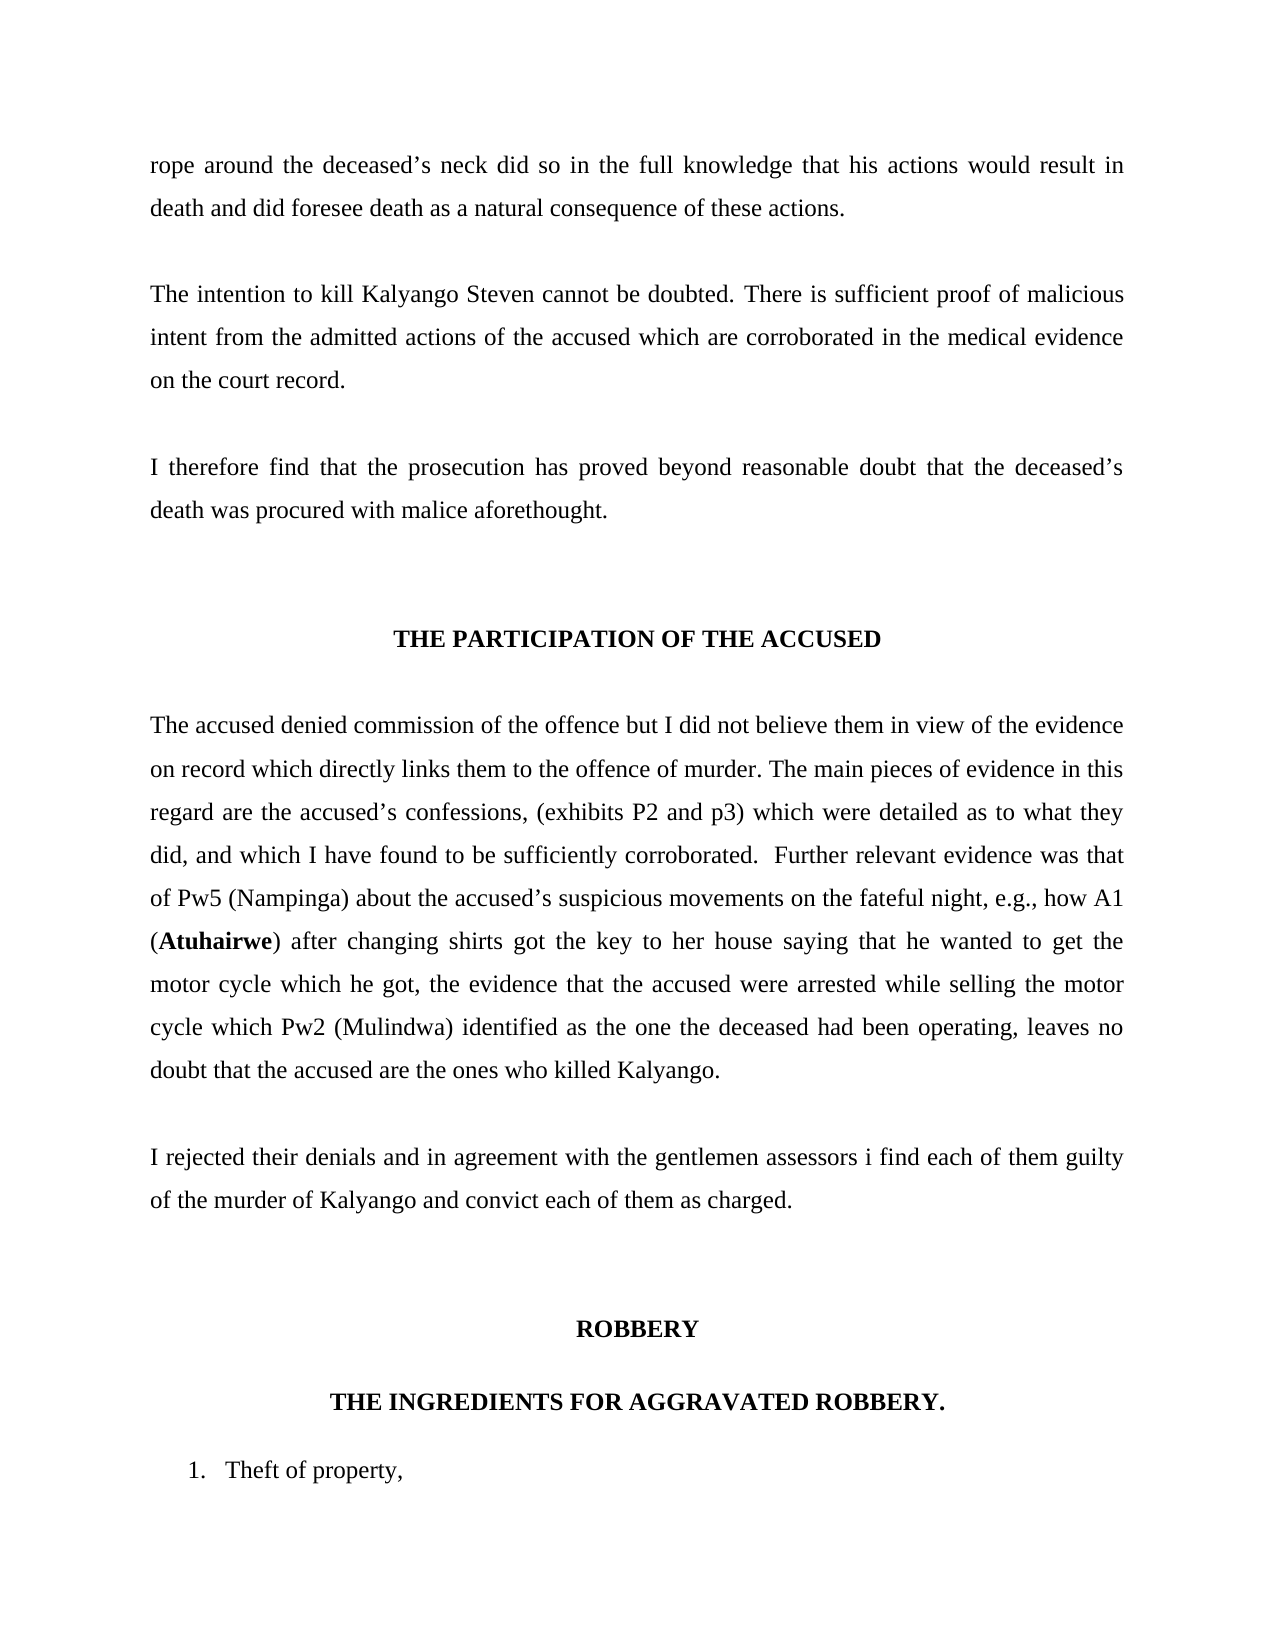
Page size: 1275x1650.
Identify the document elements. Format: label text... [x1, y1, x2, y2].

text I therefore find that the prosecution has proved beyond reasonable doubt that the deceased’s death was procured with malice aforethought. [150, 452, 1125, 524]
text THE INGREDIENTS FOR AGGRAVATED ROBBERY. [150, 1387, 1125, 1415]
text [150, 150, 1125, 222]
text ROBBERY [150, 1314, 1125, 1343]
text The accused denied commission of the offence but I did not believe them in view of the evidence on record which directly links them to the offence of murder. The main pieces of evidence in this regard are the accused’s confessions, (exhibits P2 and p3) which were detailed as to what they did, and which I have found to be sufficiently corroborated. Further relevant evidence was that of Pw5 (Nampinga) about the accused’s suspicious movements on the fateful night, e.g., how A1 (Atuhairwe) after changing shirts got the key to her house saying that he wanted to get the motor cycle which he got, the evidence that the accused were arrested while selling the motor cycle which Pw2 (Mulindwa) identified as the one the deceased had been operating, leaves no doubt that the accused are the ones who killed Kalyango. [150, 711, 1125, 1084]
text The intention to kill Kalyango Steven cannot be doubted. There is sufficient proof of malicious intent from the admitted actions of the accused which are corroborated in the medical evidence on the court record. [150, 279, 1125, 394]
text I rejected their denials and in agreement with the gentlemen assessors i find each of them guilty of the murder of Kalyango and convict each of them as charged. [150, 1142, 1125, 1214]
text THE PARTICIPATION OF THE ACCUSED [150, 624, 1125, 653]
list Theft of property, [187, 1455, 1125, 1483]
